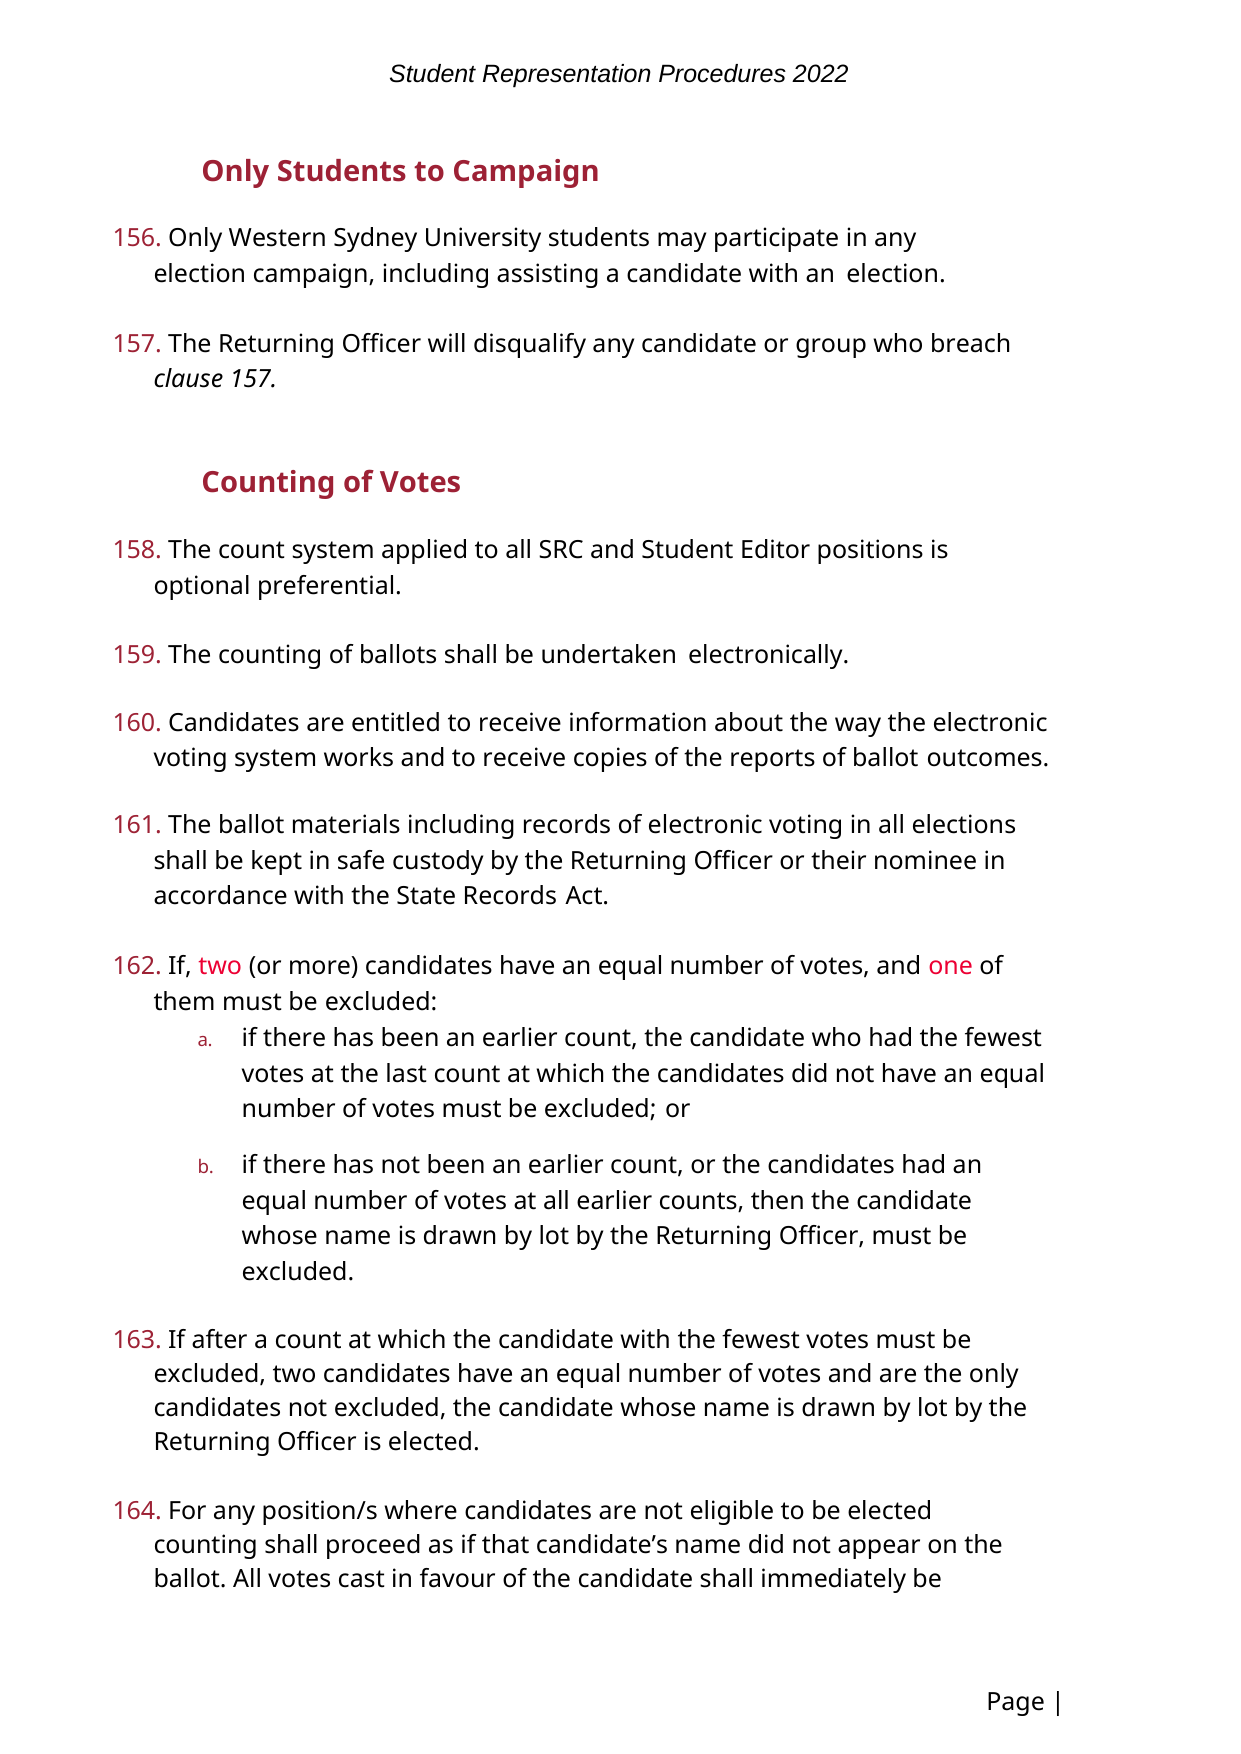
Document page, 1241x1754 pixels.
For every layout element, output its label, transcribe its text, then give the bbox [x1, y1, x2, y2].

list if there has not been an earlier count, or the candidates had an equal number of votes at all earlier counts, then the candidate whose name is drawn by lot by the Returning Officer, must be excluded. [197, 1147, 1053, 1288]
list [112, 1493, 1037, 1595]
list Only Western Sydney University students may participate in any election campaign, including assisting a candidate with an election. [112, 220, 973, 289]
list The counting of ballots shall be undertaken electronically. [112, 637, 1128, 671]
list The Returning Officer will disqualify any candidate or group who breach clause 157. [112, 325, 1050, 395]
list If, two (or more) candidates have an equal number of votes, and one of them must be excluded: [112, 947, 1049, 1018]
list The ballot materials including records of electronic voting in all elections shall be kept in safe custody by the Returning Officer or their nominee in accordance with the State Records Act. [112, 807, 1045, 912]
list Candidates are entitled to receive information about the way the electronic voting system works and to receive copies of the reports of ballot outcomes. [112, 705, 1128, 773]
list The count system applied to all SRC and Student Editor positions is optional preferential. [112, 531, 1010, 601]
subtitle Only Students to Campaign [201, 150, 1128, 190]
list If after a count at which the candidate with the fewest votes must be excluded, two candidates have an equal number of votes and are the only candidates not excluded, the candidate whose name is drawn by lot by the Returning Officer is elected. [112, 1322, 1050, 1458]
list if there has been an earlier count, the candidate who had the fewest votes at the last count at which the candidates did not have an equal number of votes must be excluded; or [197, 1019, 1046, 1125]
subtitle Counting of Votes [201, 461, 1128, 501]
